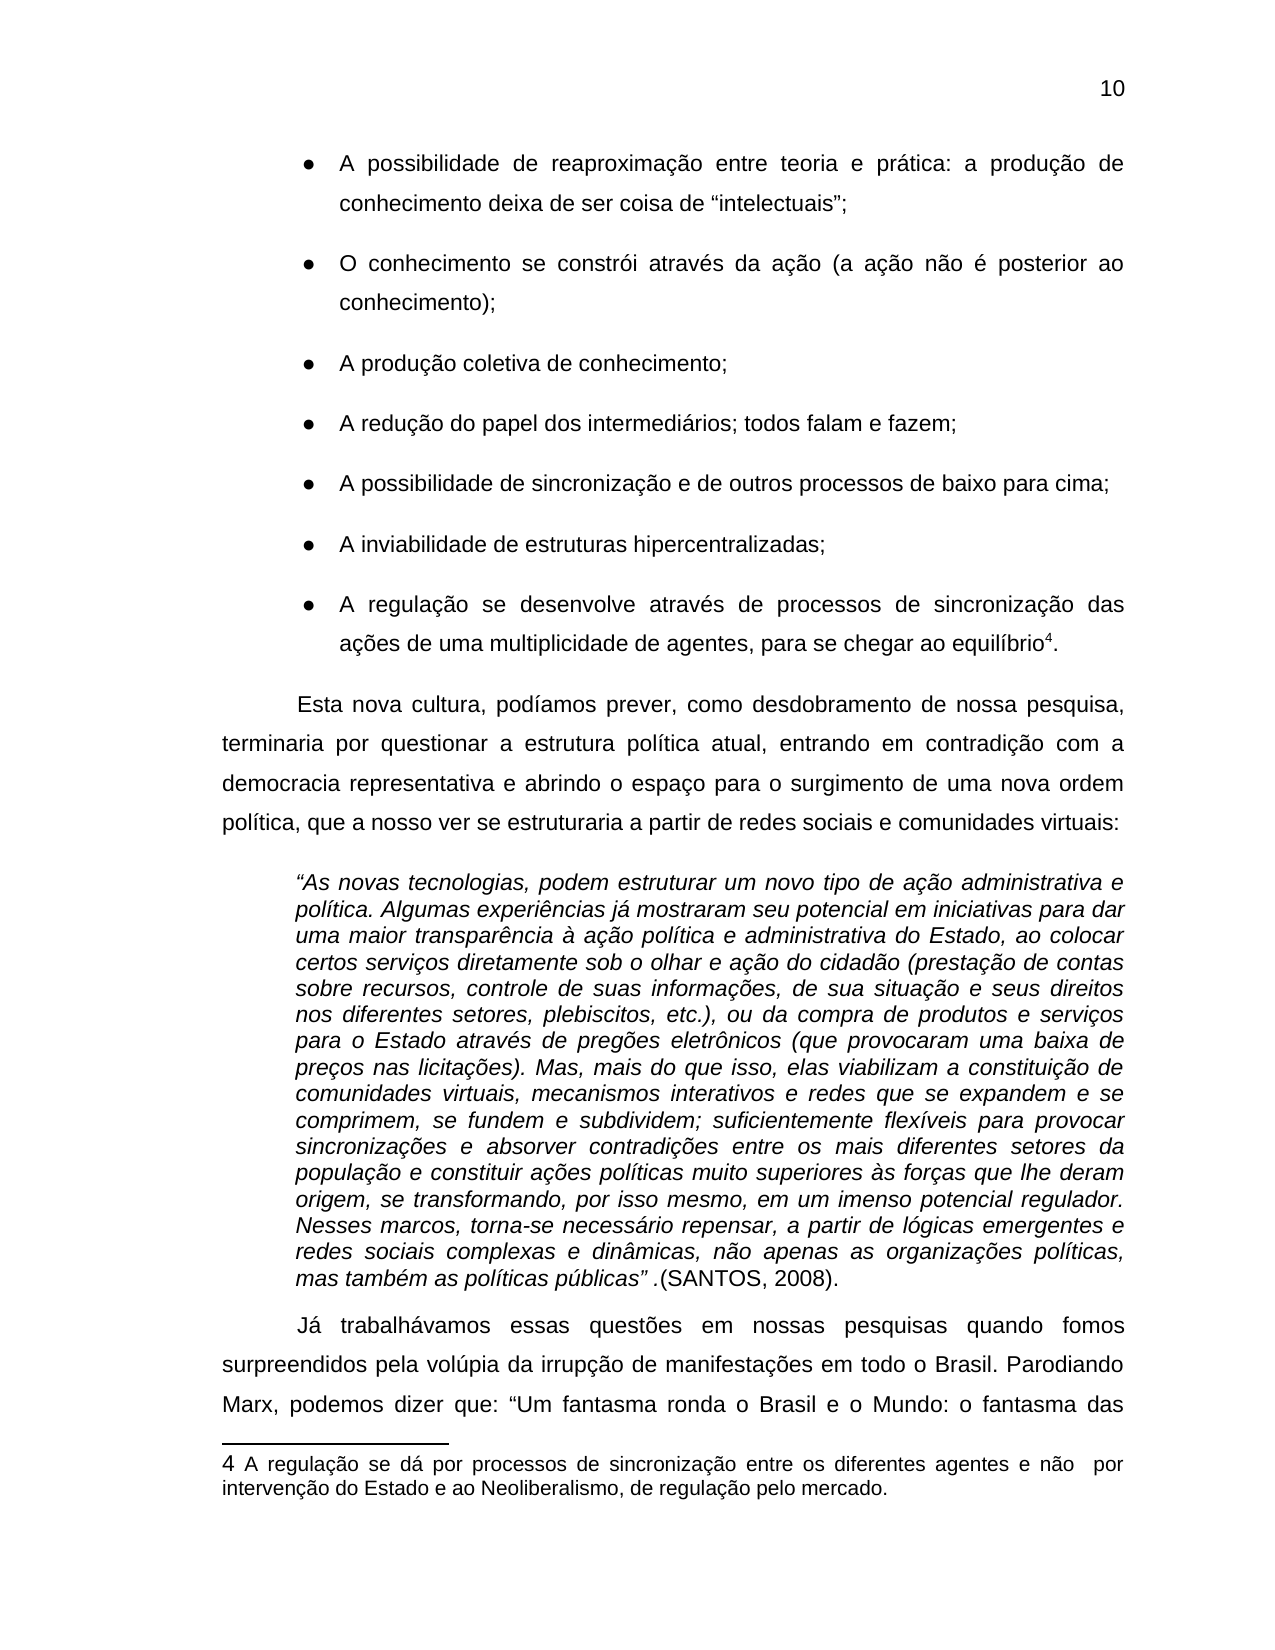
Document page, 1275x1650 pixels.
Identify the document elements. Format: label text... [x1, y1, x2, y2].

list A redução do papel dos intermediários; todos falam e fazem; [302, 410, 1125, 436]
list A produção coletiva de conhecimento; [302, 349, 1125, 376]
list A possibilidade de reaproximação entre teoria e prática: a produção de conhecimento deixa de ser coisa de “intelectuais”; [302, 150, 1125, 216]
list A regulação se desenvolve através de processos de sincronização das ações de uma multiplicidade de agentes, para se chegar ao equilíbrio. [302, 591, 1125, 657]
list A inviabilidade de estruturas hipercentralizadas; [302, 531, 1125, 557]
list O conhecimento se constrói através da ação (a ação não é posterior ao conhecimento); [302, 250, 1125, 316]
text Esta nova cultura, podíamos prever, como desdobramento de nossa pesquisa, terminaria por questionar a estrutura política atual, entrando em contradição com a democracia representativa e abrindo o espaço para o surgimento de uma nova ordem política, que a nosso ver se estruturaria a partir de redes sociais e comunidades virtuais: [222, 691, 1125, 835]
list A possibilidade de sincronização e de outros processos de baixo para cima; [302, 470, 1125, 497]
text “As novas tecnologias, podem estruturar um novo tipo de ação administrativa e política. Algumas experiências já mostraram seu potencial em iniciativas para dar uma maior transparência à ação política e administrativa do Estado, ao colocar certos serviços diretamente sob o olhar e ação do cidadão (prestação de contas sobre recursos, controle de suas informações, de sua situação e seus direitos nos diferentes setores, plebiscitos, etc.), ou da compra de produtos e serviços para o Estado através de pregões eletrônicos (que provocaram uma baixa de preços nas licitações). Mas, mais do que isso, elas viabilizam a constituição de comunidades virtuais, mecanismos interativos e redes que se expandem e se comprimem, se fundem e subdividem; suficientemente flexíveis para provocar sincronizações e absorver contradições entre os mais diferentes setores da população e constituir ações políticas muito superiores às forças que lhe deram origem, se transformando, por isso mesmo, em um imenso potencial regulador. Nesses marcos, torna-se necessário repensar, a partir de lógicas emergentes e redes sociais complexas e dinâmicas, não apenas as organizações políticas, mas também as políticas públicas” .(SANTOS, 2008). [295, 869, 1125, 1291]
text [222, 1312, 1125, 1417]
